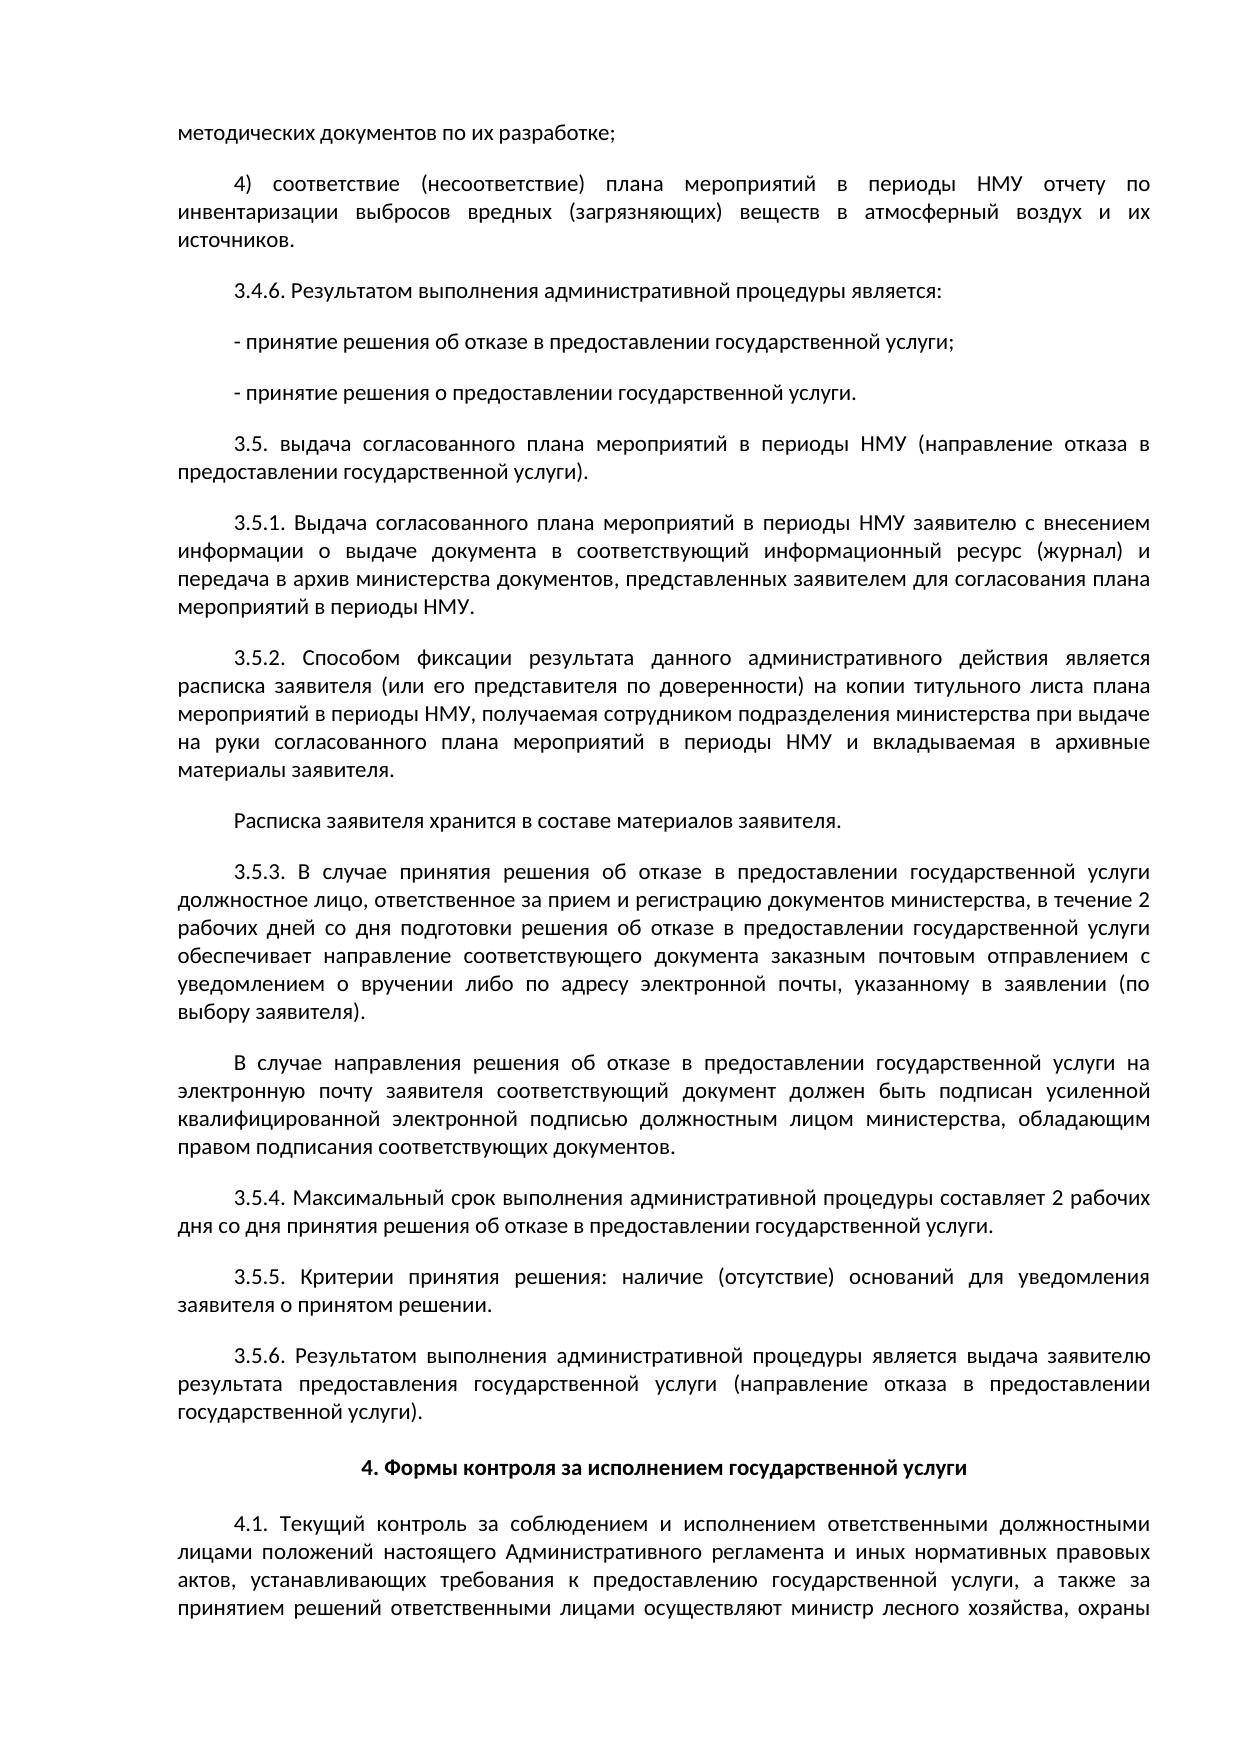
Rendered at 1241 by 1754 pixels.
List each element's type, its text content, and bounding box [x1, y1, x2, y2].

text 3.4.6. Результатом выполнения административной процедуры является: [177, 276, 1152, 304]
text 3.5. выдача согласованного плана мероприятий в периоды НМУ (направление отказа в предоставлении государственной услуги). [177, 429, 1152, 485]
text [177, 1509, 1152, 1621]
text - принятие решения об отказе в предоставлении государственной услуги; [177, 327, 1152, 355]
text 3.5.2. Способом фиксации результата данного административного действия является расписка заявителя (или его представителя по доверенности) на копии титульного листа плана мероприятий в периоды НМУ, получаемая сотрудником подразделения министерства при выдаче на руки согласованного плана мероприятий в периоды НМУ и вкладываемая в архивные материалы заявителя. [177, 643, 1152, 783]
text 3.5.1. Выдача согласованного плана мероприятий в периоды НМУ заявителю с внесением информации о выдаче документа в соответствующий информационный ресурс (журнал) и передача в архив министерства документов, представленных заявителем для согласования плана мероприятий в периоды НМУ. [177, 508, 1152, 620]
text 3.5.3. В случае принятия решения об отказе в предоставлении государственной услуги должностное лицо, ответственное за прием и регистрацию документов министерства, в течение 2 рабочих дней со дня подготовки решения об отказе в предоставлении государственной услуги обеспечивает направление соответствующего документа заказным почтовым отправлением с уведомлением о вручении либо по адресу электронной почты, указанному в заявлении (по выбору заявителя). [177, 857, 1152, 1025]
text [177, 118, 1152, 146]
text Расписка заявителя хранится в составе материалов заявителя. [177, 806, 1152, 834]
text 3.5.5. Критерии принятия решения: наличие (отсутствие) оснований для уведомления заявителя о принятом решении. [177, 1262, 1152, 1318]
text В случае направления решения об отказе в предоставлении государственной услуги на электронную почту заявителя соответствующий документ должен быть подписан усиленной квалифицированной электронной подписью должностным лицом министерства, обладающим правом подписания соответствующих документов. [177, 1048, 1152, 1160]
text - принятие решения о предоставлении государственной услуги. [177, 378, 1152, 406]
title 4. Формы контроля за исполнением государственной услуги [177, 1453, 1152, 1481]
text 4) соответствие (несоответствие) плана мероприятий в периоды НМУ отчету по инвентаризации выбросов вредных (загрязняющих) веществ в атмосферный воздух и их источников. [177, 169, 1152, 253]
text 3.5.4. Максимальный срок выполнения административной процедуры составляет 2 рабочих дня со дня принятия решения об отказе в предоставлении государственной услуги. [177, 1183, 1152, 1239]
text 3.5.6. Результатом выполнения административной процедуры является выдача заявителю результата предоставления государственной услуги (направление отказа в предоставлении государственной услуги). [177, 1341, 1152, 1425]
